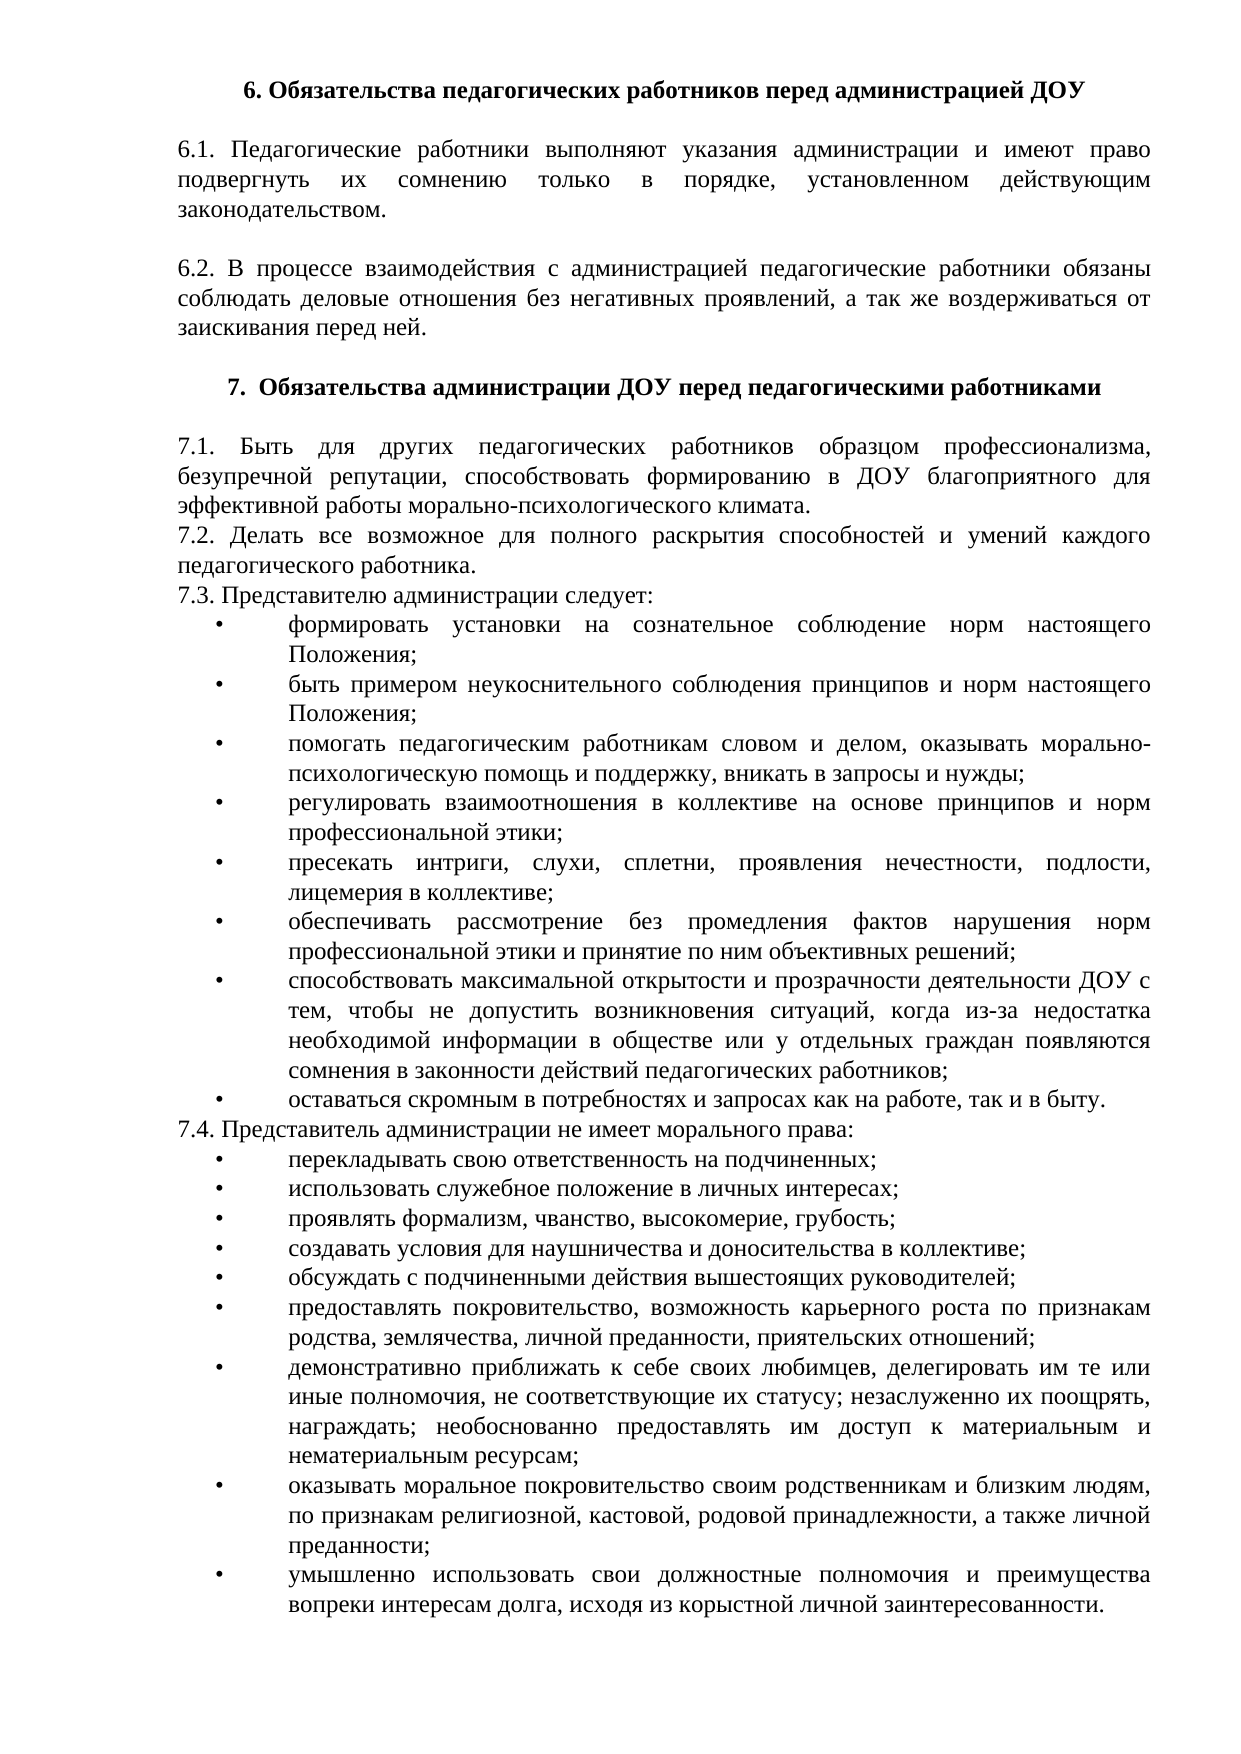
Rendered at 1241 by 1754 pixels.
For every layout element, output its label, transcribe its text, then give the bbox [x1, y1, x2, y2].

list быть примером неукоснительного соблюдения принципов и норм настоящего Положения; [215, 668, 1152, 727]
list создавать условия для наушничества и доносительства в коллективе; [215, 1232, 1152, 1262]
text 6.2. В процессе взаимодействия с администрацией педагогические работники обязаны соблюдать деловые отношения без негативных проявлений, а так же воздерживаться от заискивания перед ней. [177, 252, 1152, 341]
list помогать педагогическим работникам словом и делом, оказывать морально-психологическую помощь и поддержку, вникать в запросы и нужды; [215, 727, 1152, 787]
list способствовать максимальной открытости и прозрачности деятельности ДОУ с тем, чтобы не допустить возникновения ситуаций, когда из-за недостатка необходимой информации в обществе или у отдельных граждан появляются сомнения в законности действий педагогических работников; [215, 965, 1152, 1083]
list перекладывать свою ответственность на подчиненных; [215, 1143, 1152, 1172]
text 7.3. Представителю администрации следует: [177, 579, 1152, 608]
list обсуждать с подчиненными действия вышестоящих руководителей; [215, 1262, 1152, 1291]
list демонстративно приближать к себе своих любимцев, делегировать им те или иные полномочия, не соответствующие их статусу; незаслуженно их поощрять, награждать; необоснованно предоставлять им доступ к материальным и нематериальным ресурсам; [215, 1351, 1152, 1469]
list предоставлять покровительство, возможность карьерного роста по признакам родства, землячества, личной преданности, приятельских отношений; [215, 1291, 1152, 1351]
text 6. Обязательства педагогических работников перед администрацией ДОУ [177, 74, 1152, 104]
list оставаться скромным в потребностях и запросах как на работе, так и в быту. [215, 1083, 1152, 1113]
list формировать установки на сознательное соблюдение норм настоящего Положения; [215, 608, 1152, 668]
list проявлять формализм, чванство, высокомерие, грубость; [215, 1202, 1152, 1232]
text 6.1. Педагогические работники выполняют указания администрации и имеют право подвергнуть их сомнению только в порядке, установленном действующим законодательством. [177, 133, 1152, 222]
list пресекать интриги, слухи, сплетни, проявления нечестности, подлости, лицемерия в коллективе; [215, 846, 1152, 905]
text 7.2. Делать все возможное для полного раскрытия способностей и умений каждого педагогического работника. [177, 519, 1152, 579]
list оказывать моральное покровительство своим родственникам и близким людям, по признакам религиозной, кастовой, родовой принадлежности, а также личной преданности; [215, 1469, 1152, 1558]
list использовать служебное положение в личных интересах; [215, 1172, 1152, 1202]
list обеспечивать рассмотрение без промедления фактов нарушения норм профессиональной этики и принятие по ним объективных решений; [215, 905, 1152, 965]
text 7.1. Быть для других педагогических работников образцом профессионализма, безупречной репутации, способствовать формированию в ДОУ благоприятного для эффективной работы морально-психологического климата. [177, 430, 1152, 519]
list умышленно использовать свои должностные полномочия и преимущества вопреки интересам долга, исходя из корыстной личной заинтересованности. [215, 1558, 1152, 1618]
list регулировать взаимоотношения в коллективе на основе принципов и норм профессиональной этики; [215, 787, 1152, 846]
text 7. Обязательства администрации ДОУ перед педагогическими работниками [177, 371, 1152, 401]
text 7.4. Представитель администрации не имеет морального права: [177, 1113, 1152, 1143]
